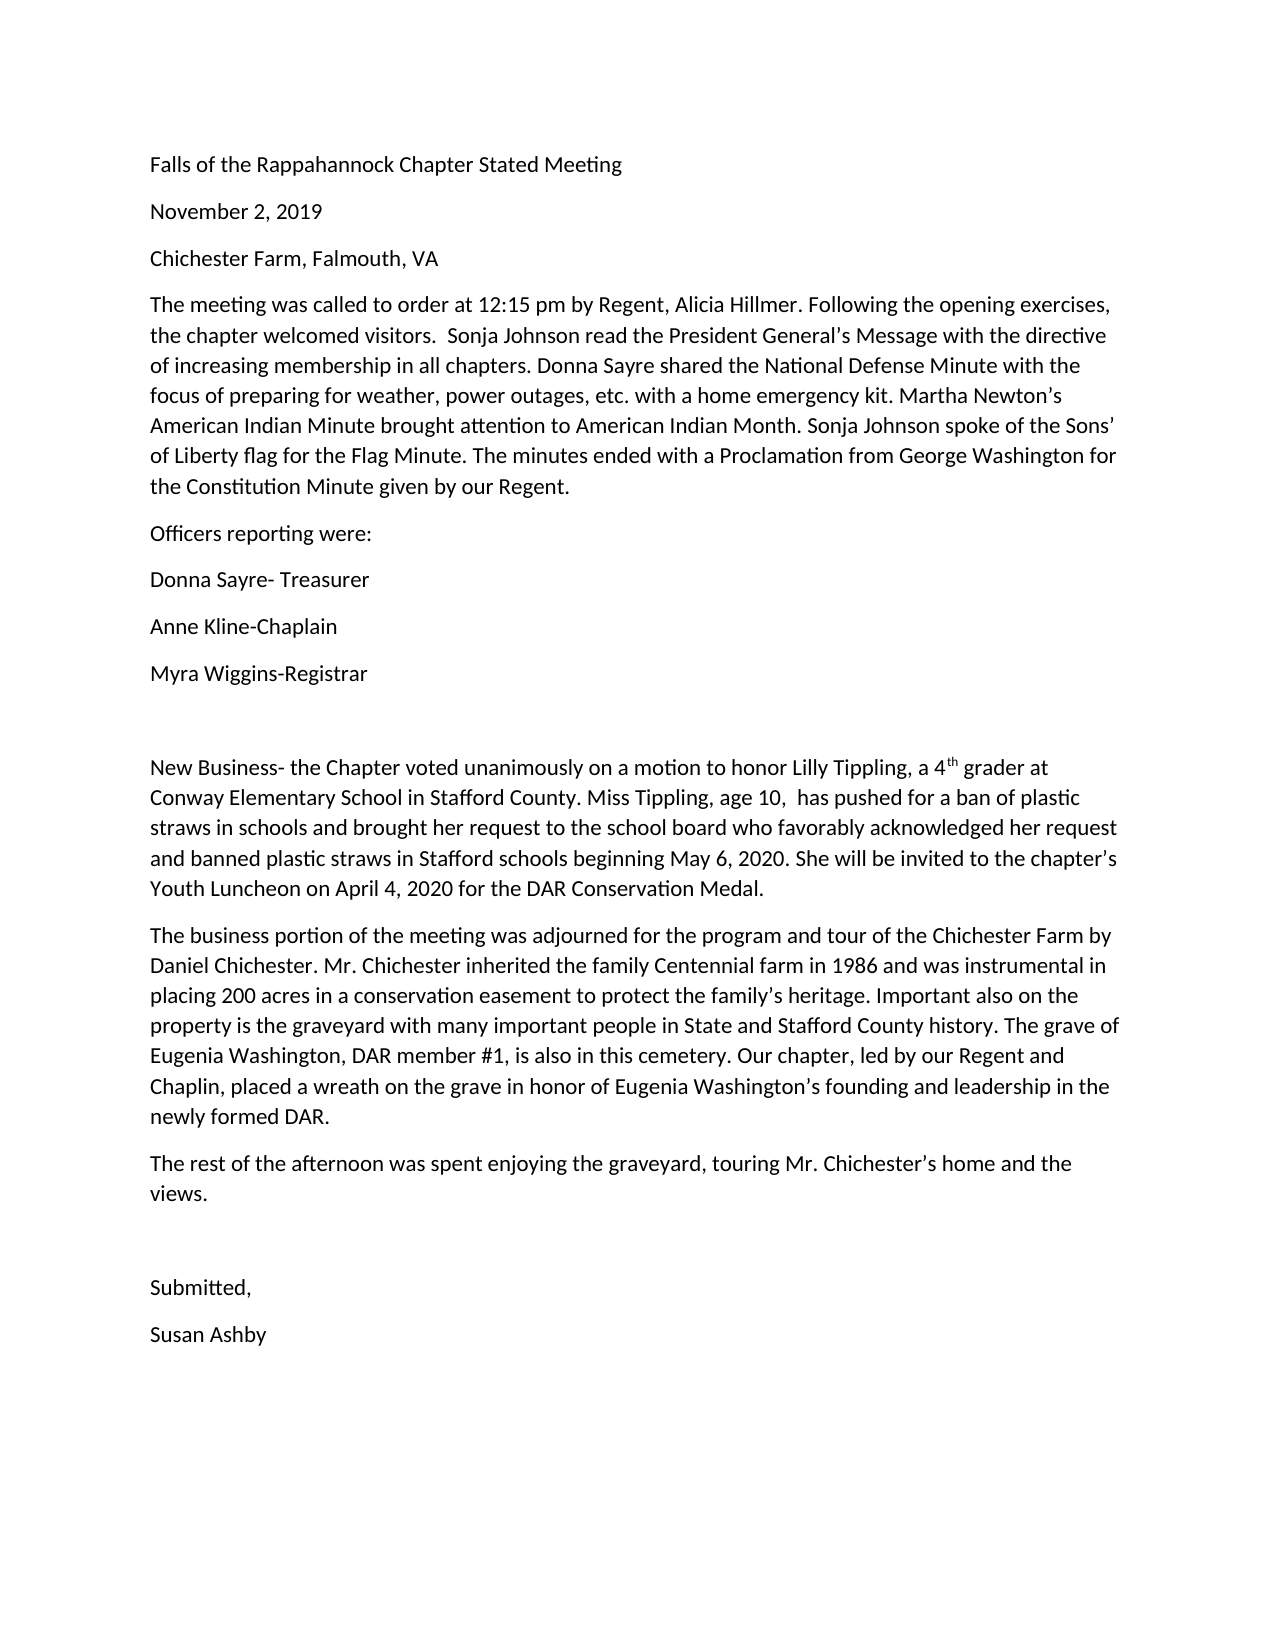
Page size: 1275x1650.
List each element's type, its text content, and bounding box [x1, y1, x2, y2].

text Donna Sayre- Treasurer [150, 566, 1125, 594]
text Chichester Farm, Falmouth, VA [150, 244, 1125, 272]
text The business portion of the meeting was adjourned for the program and tour of the Chichester Farm by Daniel Chichester. Mr. Chichester inherited the family Centennial farm in 1986 and was instrumental in placing 200 acres in a conservation easement to protect the family’s heritage. Important also on the property is the graveyard with many important people in State and Stafford County history. The grave of Eugenia Washington, DAR member #1, is also in this cemetery. Our chapter, led by our Regent and Chaplin, placed a wreath on the grave in honor of Eugenia Washington’s founding and leadership in the newly formed DAR. [150, 921, 1125, 1130]
text Submitted, [150, 1273, 1125, 1301]
text The meeting was called to order at 12:15 pm by Regent, Alicia Hillmer. Following the opening exercises, the chapter welcomed visitors. Sonja Johnson read the President General’s Message with the directive of increasing membership in all chapters. Donna Sayre shared the National Defense Minute with the focus of preparing for weather, power outages, etc. with a home emergency kit. Martha Newton’s American Indian Minute brought attention to American Indian Month. Sonja Johnson spoke of the Sons’ of Liberty flag for the Flag Minute. The minutes ended with a Proclamation from George Washington for the Constitution Minute given by our Regent. [150, 291, 1125, 500]
text Anne Kline-Chaplain [150, 612, 1125, 641]
text New Business- the Chapter voted unanimously on a motion to honor Lilly Tippling, a 4th grader at Conway Elementary School in Stafford County. Miss Tippling, age 10, has pushed for a ban of plastic straws in schools and brought her request to the school board who favorably acknowledged her request and banned plastic straws in Stafford schools beginning May 6, 2020. She will be invited to the chapter’s Youth Luncheon on April 4, 2020 for the DAR Conservation Medal. [150, 753, 1125, 902]
text Officers reporting were: [150, 519, 1125, 547]
text Susan Ashby [150, 1320, 1125, 1348]
text November 2, 2019 [150, 197, 1125, 225]
text Myra Wiggins-Registrar [150, 659, 1125, 687]
text Falls of the Rappahannock Chapter Stated Meeting [150, 150, 1125, 178]
text The rest of the afternoon was spent enjoying the graveyard, touring Mr. Chichester’s home and the views. [150, 1149, 1125, 1207]
